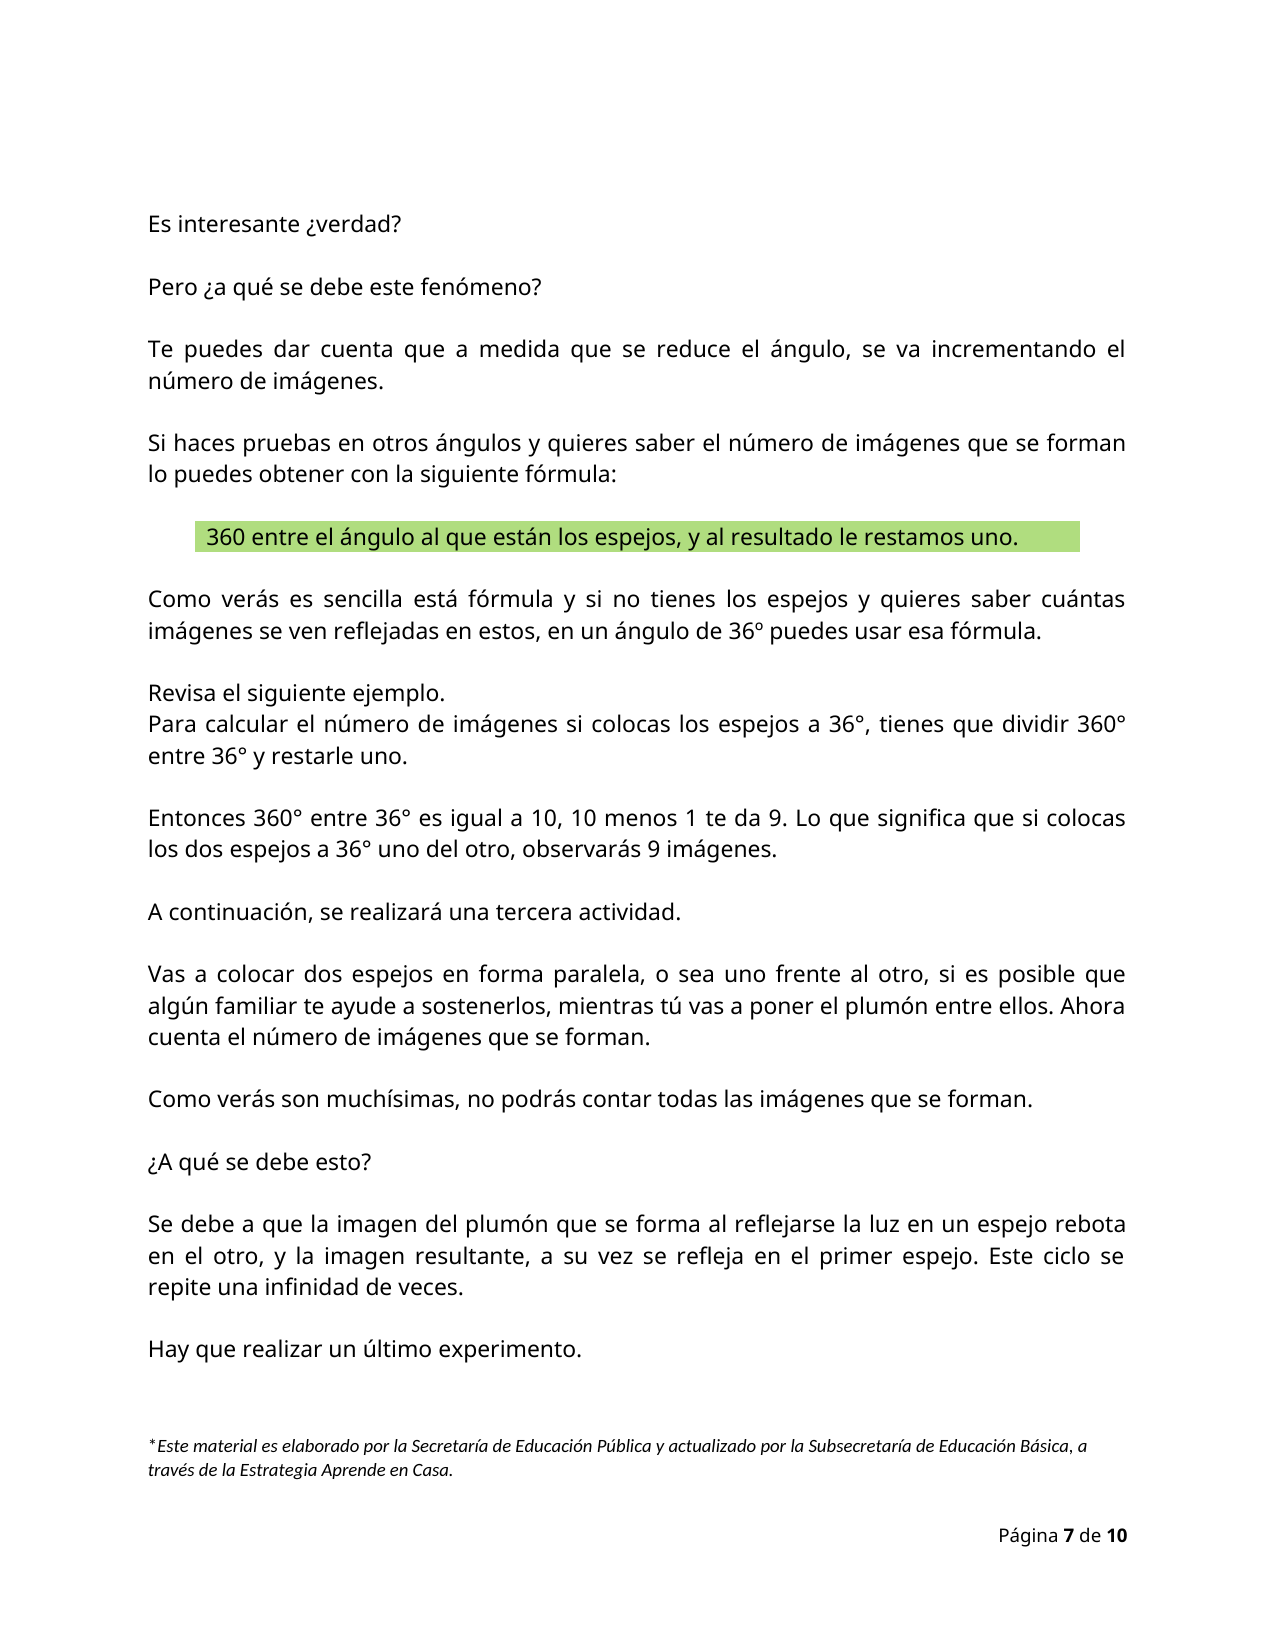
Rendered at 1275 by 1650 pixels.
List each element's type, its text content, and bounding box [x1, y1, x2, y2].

text ¿A qué se debe esto? [148, 1146, 1127, 1177]
text A continuación, se realizará una tercera actividad. [148, 896, 1127, 927]
text Revisa el siguiente ejemplo. [148, 677, 1127, 708]
text Te puedes dar cuenta que a medida que se reduce el ángulo, se va incrementando el número de imágenes. [148, 333, 1127, 396]
text Pero ¿a qué se debe este fenómeno? [148, 271, 1127, 302]
text Hay que realizar un último experimento. [148, 1333, 1127, 1365]
text Se debe a que la imagen del plumón que se forma al reflejarse la luz en un espejo rebota en el otro, y la imagen resultante, a su vez se refleja en el primer espejo. Este ciclo se repite una infinidad de veces. [148, 1208, 1127, 1302]
text Es interesante ¿verdad? [148, 208, 1127, 240]
text Vas a colocar dos espejos en forma paralela, o sea uno frente al otro, si es posible que algún familiar te ayude a sostenerlos, mientras tú vas a poner el plumón entre ellos. Ahora cuenta el número de imágenes que se forman. [148, 958, 1127, 1052]
text Si haces pruebas en otros ángulos y quieres saber el número de imágenes que se forman lo puedes obtener con la siguiente fórmula: [148, 427, 1127, 490]
text Entonces 360° entre 36° es igual a 10, 10 menos 1 te da 9. Lo que significa que si colocas los dos espejos a 36° uno del otro, observarás 9 imágenes. [148, 802, 1127, 865]
text Para calcular el número de imágenes si colocas los espejos a 36°, tienes que dividir 360° entre 36° y restarle uno. [148, 708, 1127, 771]
text Como verás es sencilla está fórmula y si no tienes los espejos y quieres saber cuántas imágenes se ven reflejadas en estos, en un ángulo de 36º puedes usar esa fórmula. [148, 583, 1127, 646]
text Como verás son muchísimas, no podrás contar todas las imágenes que se forman. [148, 1083, 1127, 1115]
table_header 360 entre el ángulo al que están los espejos, y al resultado le restamos uno. [195, 521, 1080, 552]
